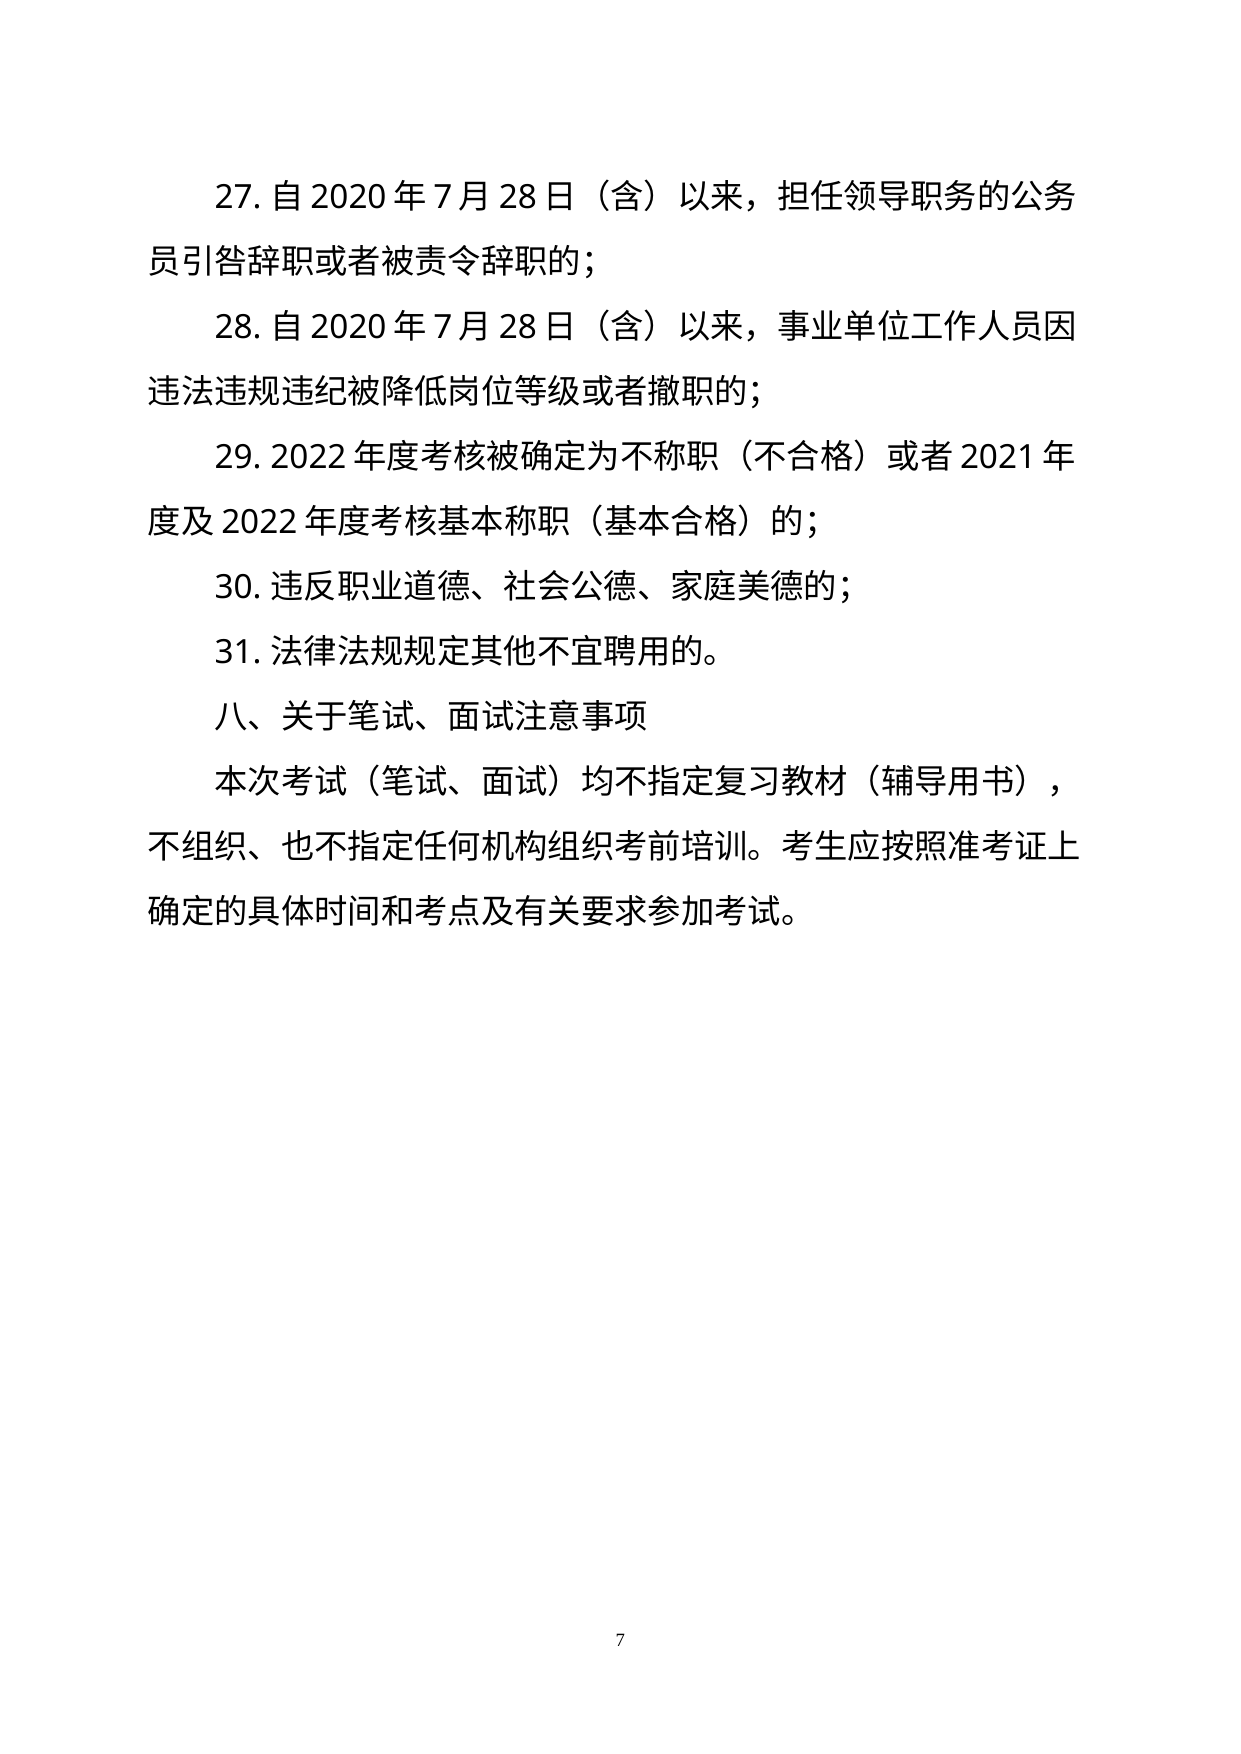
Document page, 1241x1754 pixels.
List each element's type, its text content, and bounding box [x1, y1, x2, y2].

text 28. 自2020年7月28日（含）以来，事业单位工作人员因违法违规违纪被降低岗位等级或者撤职的； [148, 292, 1092, 422]
text 30. 违反职业道德、社会公德、家庭美德的； [148, 552, 1092, 617]
text 29. 2022年度考核被确定为不称职（不合格）或者2021年度及2022年度考核基本称职（基本合格）的； [148, 422, 1092, 552]
text 31. 法律法规规定其他不宜聘用的。 [148, 617, 1092, 682]
text 本次考试（笔试、面试）均不指定复习教材（辅导用书），不组织、也不指定任何机构组织考前培训。考生应按照准考证上确定的具体时间和考点及有关要求参加考试。 [148, 747, 1092, 942]
text 八、关于笔试、面试注意事项 [148, 682, 1092, 747]
text 27. 自2020年7月28日（含）以来，担任领导职务的公务员引咎辞职或者被责令辞职的； [148, 162, 1092, 292]
